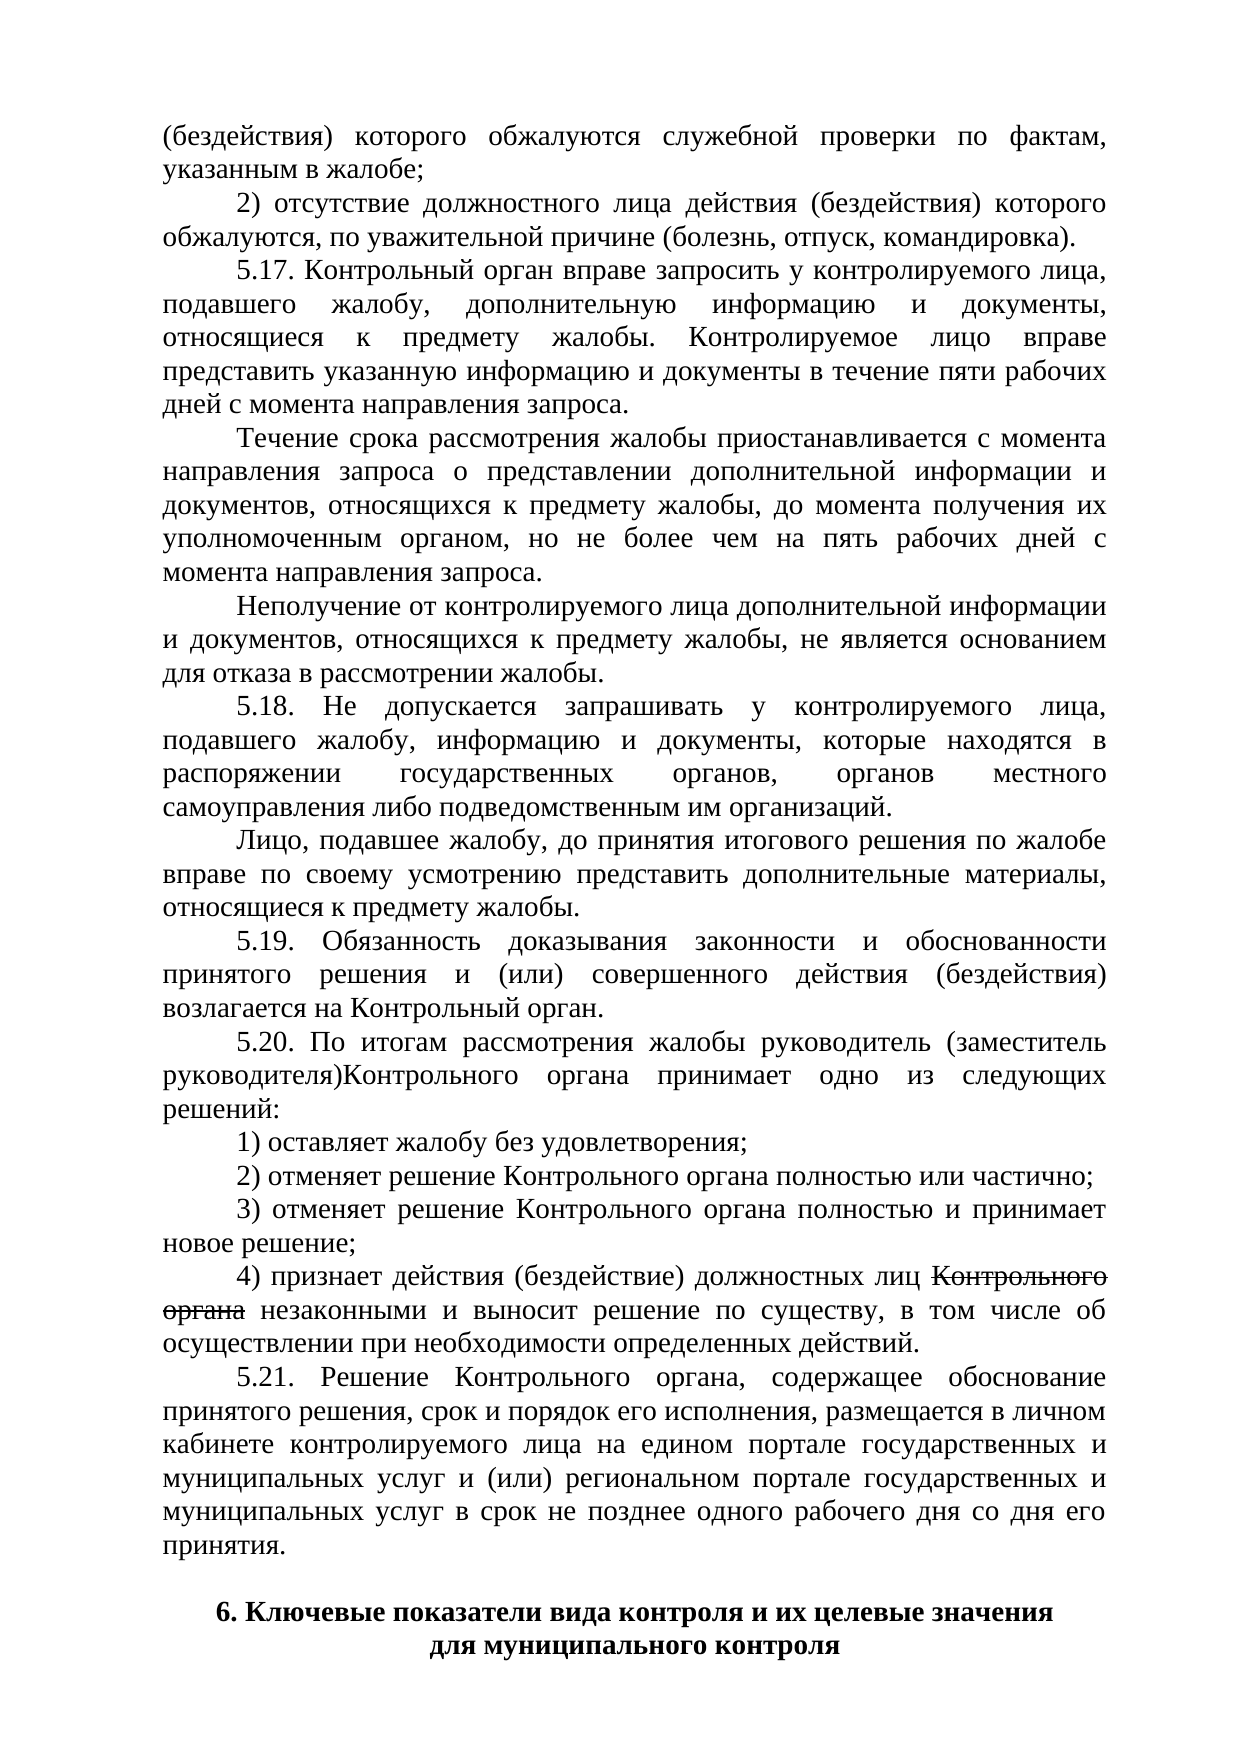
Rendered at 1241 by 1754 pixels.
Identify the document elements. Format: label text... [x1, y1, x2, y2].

text Лицо, подавшее жалобу, до принятия итогового решения по жалобе вправе по своему усмотрению представить дополнительные материалы, относящиеся к предмету жалобы. [162, 822, 1107, 923]
text 4) признает действия (бездействие) должностных лиц Контрольного органа незаконными и выносит решение по существу, в том числе об осуществлении при необходимости определенных действий. [162, 1258, 1107, 1359]
text 2) отсутствие должностного лица действия (бездействия) которого обжалуются, по уважительной причине (болезнь, отпуск, командировка). [162, 185, 1107, 252]
list для муниципального контроля [162, 1627, 1107, 1661]
list 6. Ключевые показатели вида контроля и их целевые значения [162, 1594, 1107, 1627]
text 1) оставляет жалобу без удовлетворения; [162, 1124, 1107, 1158]
text 5.18. Не допускается запрашивать у контролируемого лица, подавшего жалобу, информацию и документы, которые находятся в распоряжении государственных органов, органов местного самоуправления либо подведомственным им организаций. [162, 688, 1107, 822]
text 5.21. Решение Контрольного органа, содержащее обоснование принятого решения, срок и порядок его исполнения, размещается в личном кабинете контролируемого лица на едином портале государственных и муниципальных услуг и (или) региональном портале государственных и муниципальных услуг в срок не позднее одного рабочего дня со дня его принятия. [162, 1359, 1107, 1560]
list 5.20. По итогам рассмотрения жалобы руководитель (заместитель руководителя)Контрольного органа принимает одно из следующих решений: [162, 1024, 1107, 1124]
text 5.19. Обязанность доказывания законности и обоснованности принятого решения и (или) совершенного действия (бездействия) возлагается на Контрольный орган. [162, 923, 1107, 1024]
list Течение срока рассмотрения жалобы приостанавливается с момента направления запроса о представлении дополнительной информации и документов, относящихся к предмету жалобы, до момента получения их уполномоченным органом, но не более чем на пять рабочих дней с момента направления запроса. [162, 420, 1107, 588]
text 3) отменяет решение Контрольного органа полностью и принимает новое решение; [162, 1191, 1107, 1258]
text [162, 118, 1107, 185]
text 2) отменяет решение Контрольного органа полностью или частично; [162, 1158, 1107, 1191]
list 5.17. Контрольный орган вправе запросить у контролируемого лица, подавшего жалобу, дополнительную информацию и документы, относящиеся к предмету жалобы. Контролируемое лицо вправе представить указанную информацию и документы в течение пяти рабочих дней с момента направления запроса. [162, 252, 1107, 420]
list Неполучение от контролируемого лица дополнительной информации и документов, относящихся к предмету жалобы, не является основанием для отказа в рассмотрении жалобы. [162, 588, 1107, 688]
